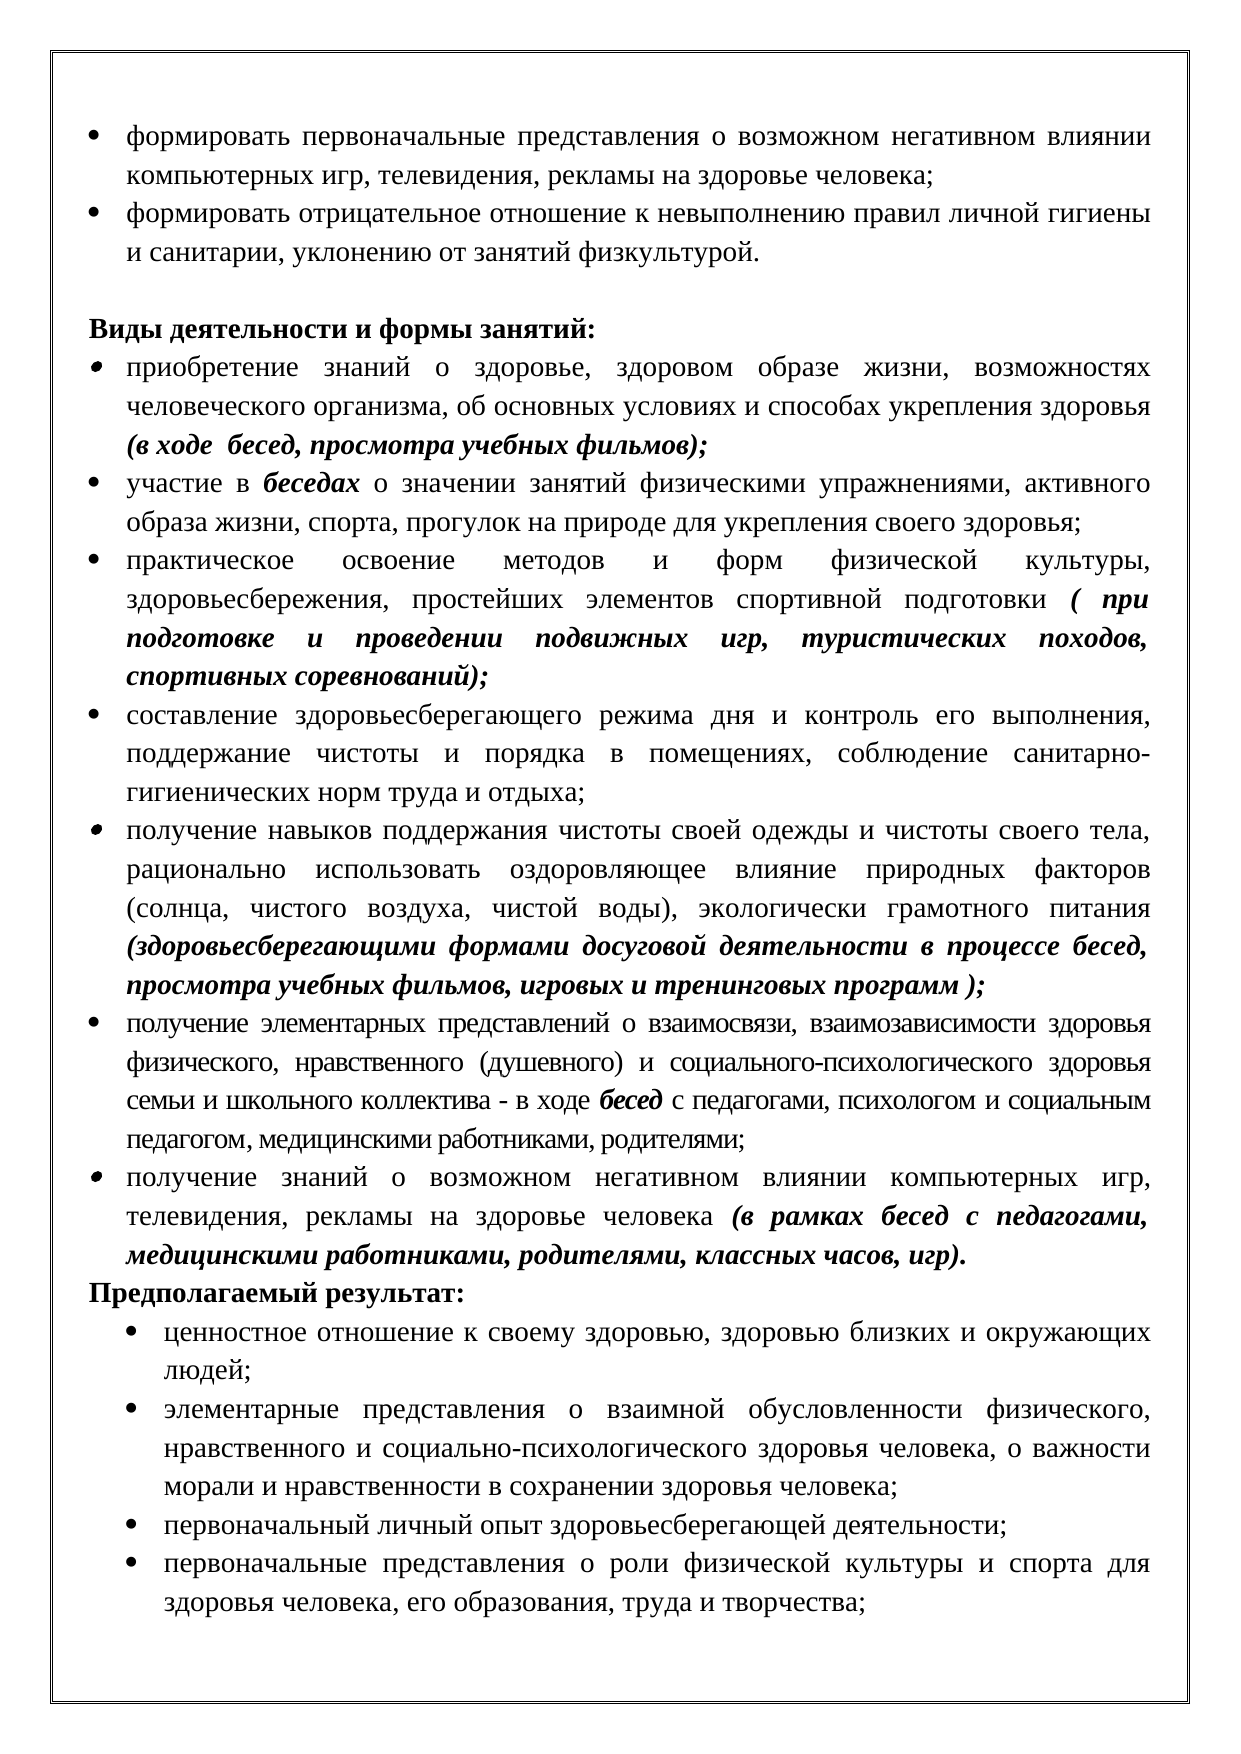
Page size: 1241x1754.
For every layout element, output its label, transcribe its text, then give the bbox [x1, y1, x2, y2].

list формировать первоначальные представления о возможном негативном влиянии компьютерных игр, телевидения, рекламы на здоровье человека; [89, 118, 1152, 190]
list первоначальный личный опыт здоровьесберегающей деятельности; [126, 1507, 1152, 1540]
list практическое освоение методов и форм физической культуры, здоровьесбережения, простейших элементов спортивной подготовки ( при подготовке и проведении подвижных игр, туристических походов, спортивных соревнований); [89, 542, 1152, 692]
list формировать отрицательное отношение к невыполнению правил личной гигиены и санитарии, уклонению от занятий физкультурой. [89, 195, 1152, 267]
list получение навыков поддержания чистоты своей одежды и чистоты своего тела, рационально использовать оздоровляющее влияние природных факторов (солнца, чистого воздуха, чистой воды), экологически грамотного питания (здоровьесберегающими формами досуговой деятельности в процессе бесед, просмотра учебных фильмов, игровых и тренинговых программ ); [89, 812, 1152, 1000]
list ценностное отношение к своему здоровью, здоровью близких и окружающих людей; [126, 1314, 1152, 1386]
list участие в беседах о значении занятий физическими упражнениями, активного образа жизни, спорта, прогулок на природе для укрепления своего здоровья; [89, 465, 1152, 537]
list элементарные представления о взаимной обусловленности физического, нравственного и социально-психологического здоровья человека, о важности морали и нравственности в сохранении здоровья человека; [126, 1391, 1152, 1502]
list составление здоровьесберегающего режима дня и контроль его выполнения, поддержание чистоты и порядка в помещениях, соблюдение санитарно-гигиенических норм труда и отдыха; [89, 697, 1152, 807]
list первоначальные представления о роли физической культуры и спорта для здоровья человека, его образования, труда и творчества; [126, 1545, 1152, 1618]
list приобретение знаний о здоровье, здоровом образе жизни, возможностях человеческого организма, об основных условиях и способах укрепления здоровья (в ходе бесед, просмотра учебных фильмов); [89, 349, 1152, 460]
text Виды деятельности и формы занятий: [89, 311, 1152, 344]
list получение знаний о возможном негативном влиянии компьютерных игр, телевидения, рекламы на здоровье человека (в рамках бесед с педагогами, медицинскими работниками, родителями, классных часов, игр). [89, 1159, 1152, 1270]
text Предполагаемый результат: [89, 1275, 1152, 1309]
list получение элементарных представлений о взаимосвязи, взаимозависимости здоровья физического, нравственного (душевного) и социального-психологического здоровья семьи и школьного коллектива - в ходе бесед с педагогами, психологом и социальным педагогом, медицинскими работниками, родителями; [89, 1005, 1152, 1154]
